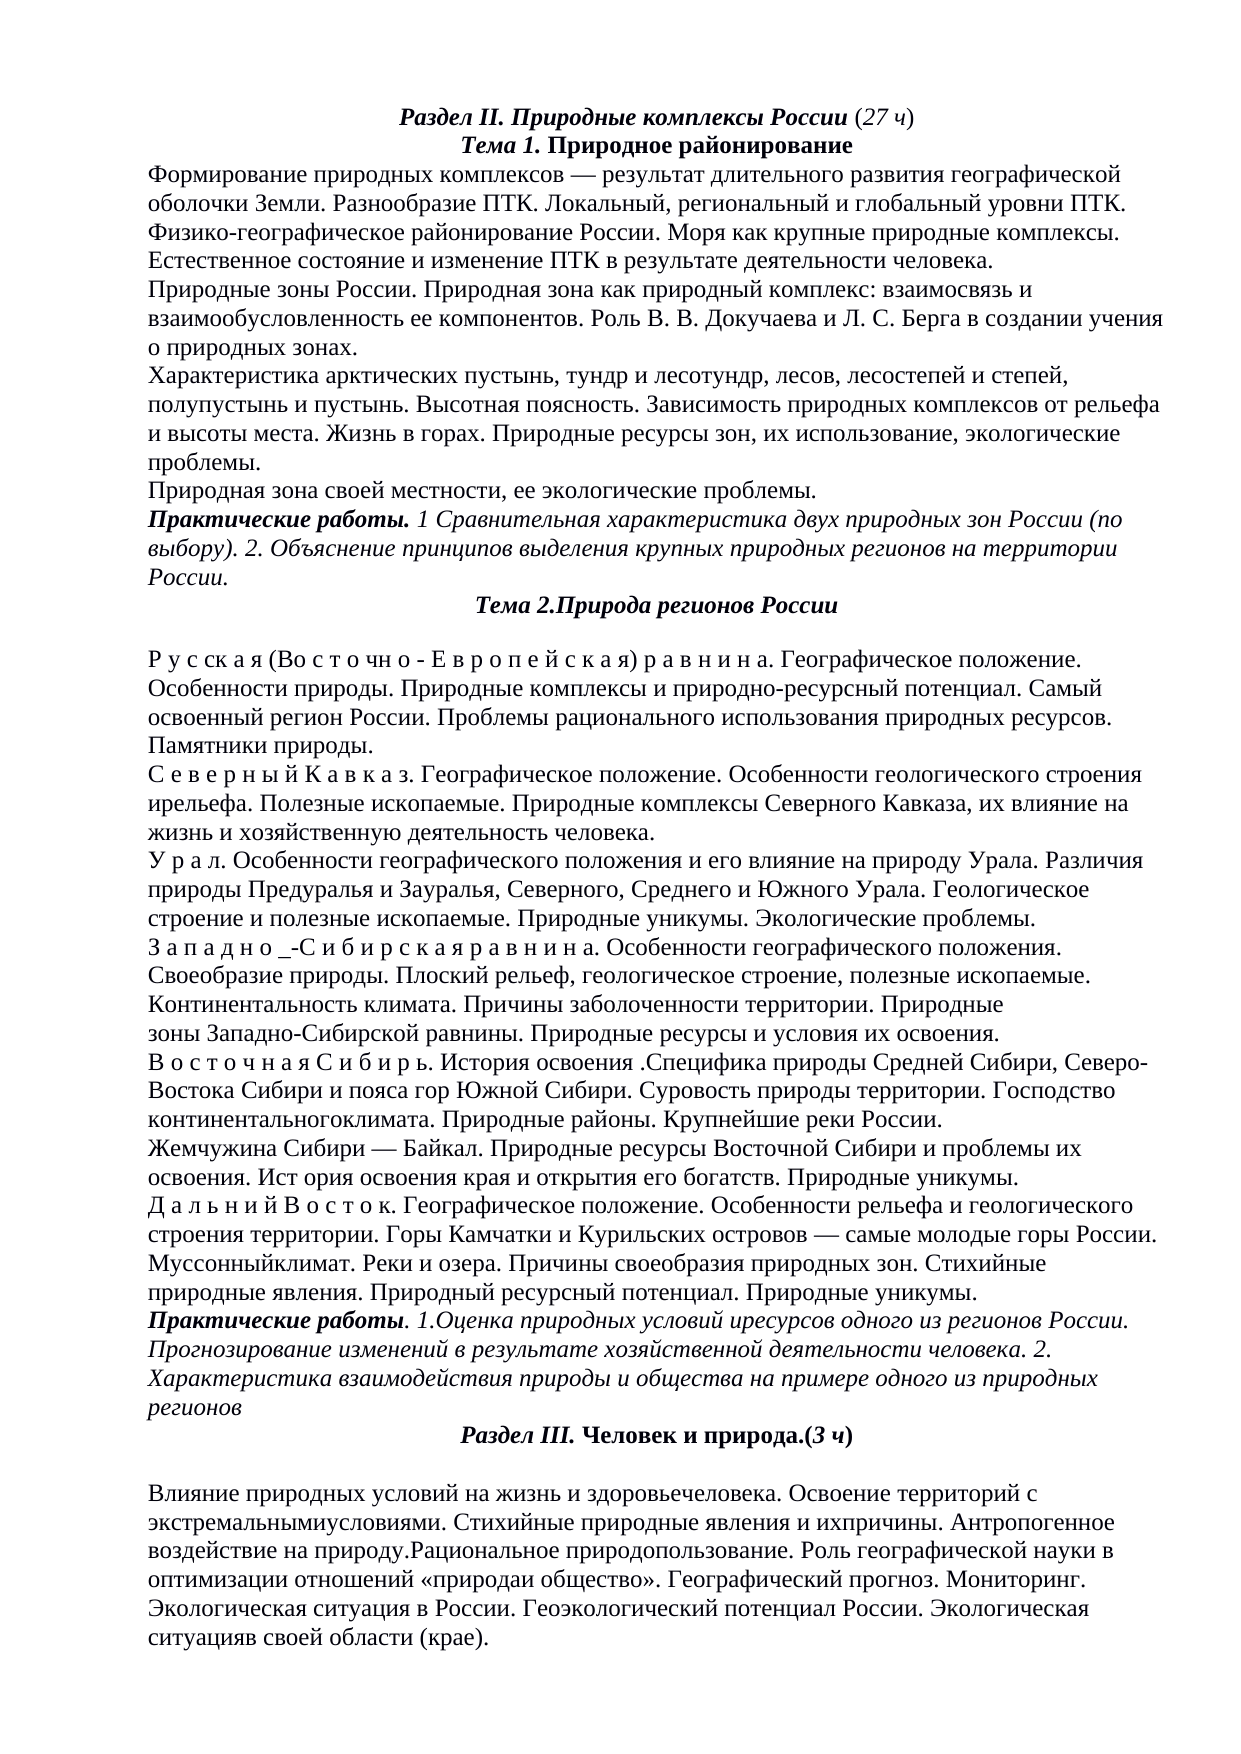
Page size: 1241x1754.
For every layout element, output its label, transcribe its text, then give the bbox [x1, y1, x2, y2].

text В о с т о ч н а я С и б и р ь. История освоения .Специфика природы Средней Сибири, Северо-Востока Сибири и пояса гор Южной Сибири. Суровость природы территории. Господство континентальногоклимата. Природные районы. Крупнейшие реки России. [148, 1047, 1165, 1133]
text зоны Западно-Сибирской равнины. Природные ресурсы и условия их освоения. [148, 1018, 1165, 1047]
text Природная зона своей местности, ее экологические проблемы. [148, 476, 1165, 504]
text Характеристика арктических пустынь, тундр и лесотундр, лесов, лесостепей и степей, полупустынь и пустынь. Высотная поясность. Зависимость природных комплексов от рельефа и высоты места. Жизнь в горах. Природные ресурсы зон, их использование, экологические проблемы. [148, 361, 1165, 476]
text Практические работы. 1 Сравнительная характеристика двух природных зон России (по выбору). 2. Объяснение принципов выделения крупных природных регионов на территории России. [148, 504, 1165, 591]
text Экологическая ситуация в России. Геоэкологический потенциал России. Экологическая ситуацияв своей области (крае). [148, 1593, 1165, 1651]
text Жемчужина Сибири — Байкал. Природные ресурсы Восточной Сибири и проблемы их освоения. Ист ория освоения края и открытия его богатств. Природные уникумы. [148, 1133, 1165, 1191]
text С е в е р н ы й К а в к а з. Географическое положение. Особенности геологического строения ирельефа. Полезные ископаемые. Природные комплексы Северного Кавказа, их влияние на жизнь и хозяйственную деятельность человека. [148, 759, 1165, 846]
text Раздел II. Природные комплексы России (27 ч) [148, 102, 1165, 131]
text Тема 1. Природное районирование [148, 131, 1165, 159]
text Раздел III. Человек и природа.(3 ч) [148, 1421, 1165, 1449]
text Влияние природных условий на жизнь и здоровьечеловека. Освоение территорий с экстремальнымиусловиями. Стихийные природные явления и ихпричины. Антропогенное воздействие на природу.Рациональное природопользование. Роль географической науки в оптимизации отношений «природаи общество». Географический прогноз. Мониторинг. [148, 1478, 1165, 1593]
text З а п а д н о _-С и б и р с к а я р а в н и н а. Особенности географического положения. Своеобразие природы. Плоский рельеф, геологическое строение, полезные ископаемые. Континентальность климата. Причины заболоченности территории. Природные [148, 932, 1165, 1018]
text У р а л. Особенности географического положения и его влияние на природу Урала. Различия природы Предуралья и Зауралья, Северного, Среднего и Южного Урала. Геологическое строение и полезные ископаемые. Природные уникумы. Экологические проблемы. [148, 846, 1165, 932]
text Формирование природных комплексов — результат длительного развития географической оболочки Земли. Разнообразие ПТК. Локальный, региональный и глобальный уровни ПТК. Физико-географическое районирование России. Моря как крупные природные комплексы. Естественное состояние и изменение ПТК в результате деятельности человека. [148, 159, 1165, 274]
text Р у с ск а я (Во с т о чн о - Е в р о п е й с к а я) р а в н и н а. Географическое положение. Особенности природы. Природные комплексы и природно-ресурсный потенциал. Самый освоенный регион России. Проблемы рационального использования природных ресурсов. Памятники природы. [148, 644, 1165, 759]
text Практические работы. 1.Оценка природных условий иресурсов одного из регионов России. Прогнозирование изменений в результате хозяйственной деятельности человека. 2. Характеристика взаимодействия природы и общества на примере одного из природных регионов [148, 1306, 1165, 1421]
text Тема 2.Природа регионов России [148, 591, 1165, 619]
text Природные зоны России. Природная зона как природный комплекс: взаимосвязь и взаимообусловленность ее компонентов. Роль В. В. Докучаева и Л. С. Берга в создании учения о природных зонах. [148, 274, 1165, 361]
text Д а л ь н и й В о с т о к. Географическое положение. Особенности рельефа и геологического строения территории. Горы Камчатки и Курильских островов — самые молодые горы России. Муссонныйклимат. Реки и озера. Причины своеобразия природных зон. Стихийные природные явления. Природный ресурсный потенциал. Природные уникумы. [148, 1191, 1165, 1306]
